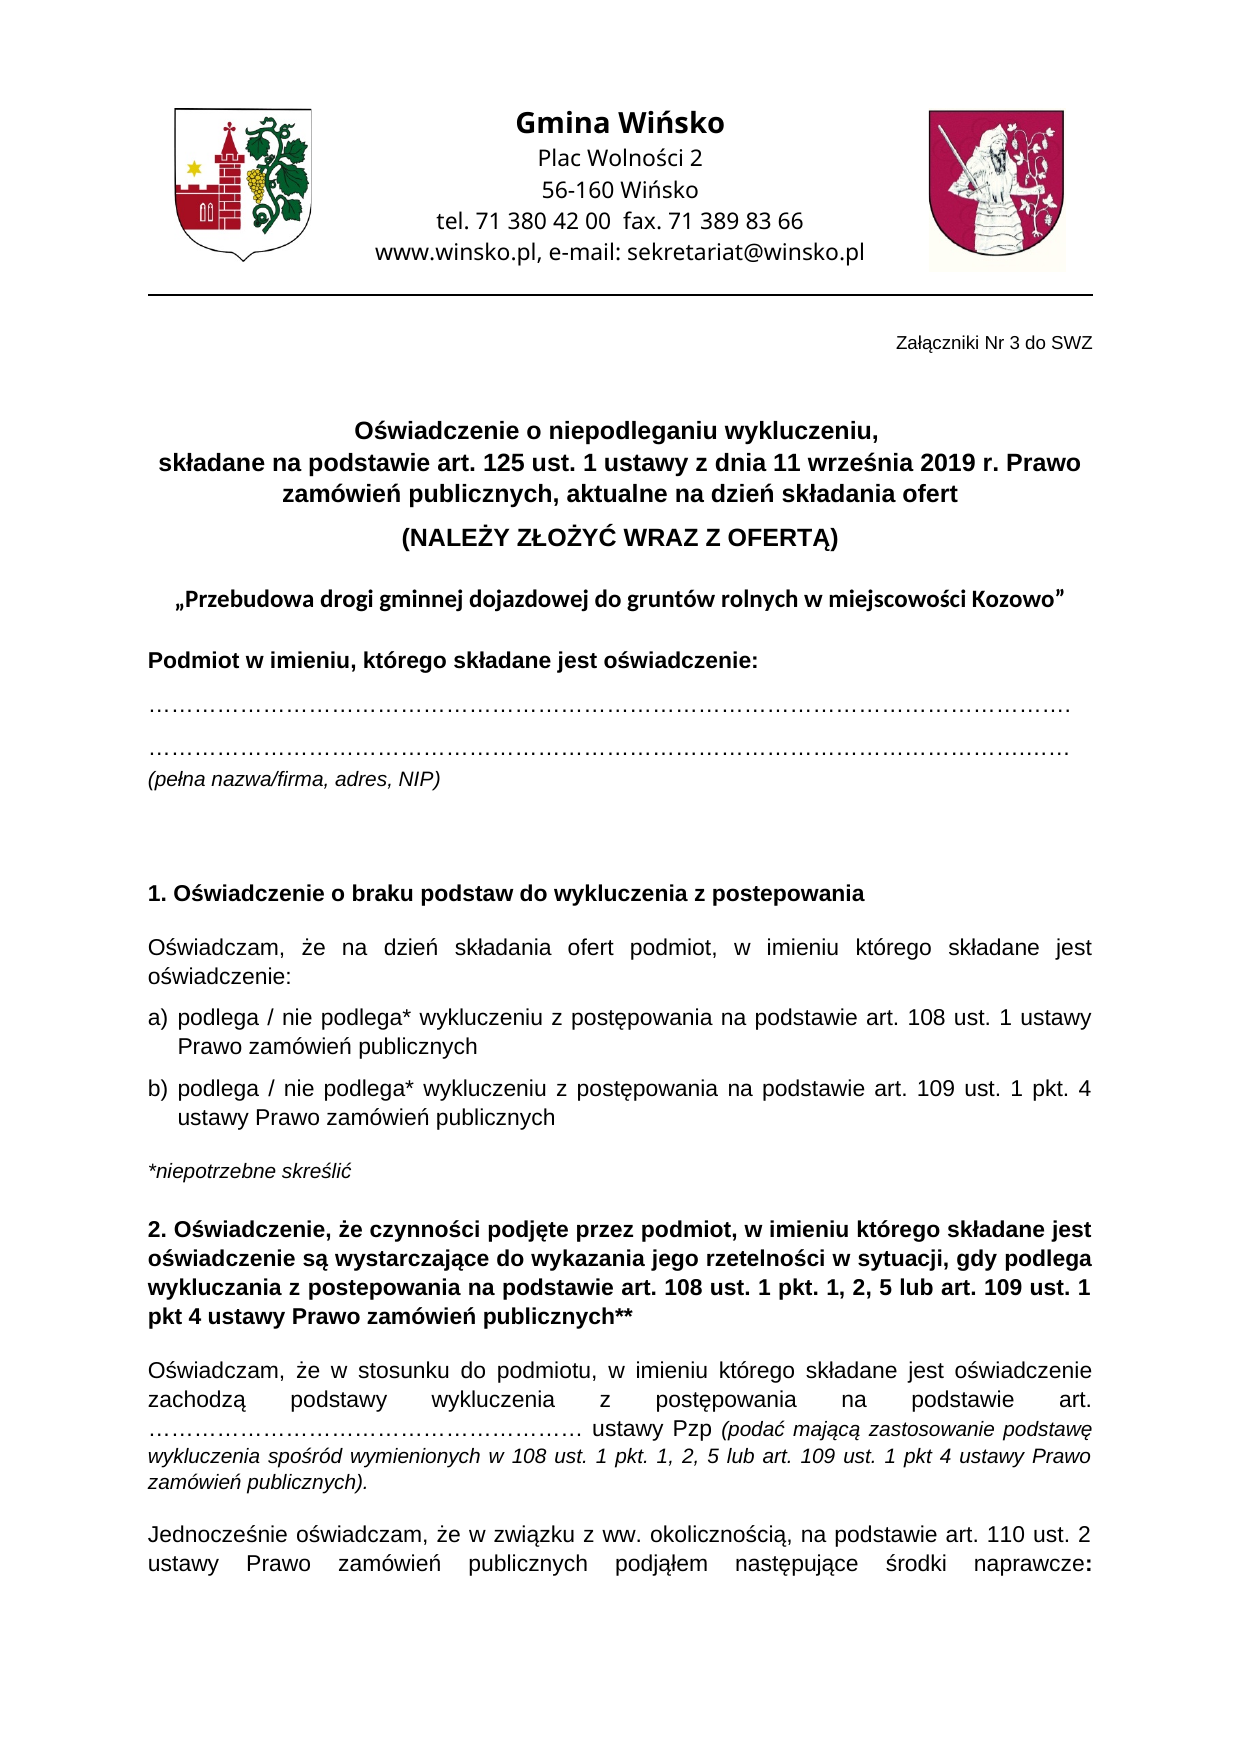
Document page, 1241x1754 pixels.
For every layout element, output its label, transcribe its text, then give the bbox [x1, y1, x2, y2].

text 1. Oświadczenie o braku podstaw do wykluczenia z postepowania [148, 880, 1093, 906]
text …………………………………………………………………………………………………………. [148, 690, 1093, 717]
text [148, 1521, 1093, 1577]
text (NALEŻY ZŁOŻYĆ WRAZ Z OFERTĄ) [148, 523, 1093, 552]
text …………………………………………………………………………………………………….…… [148, 734, 1093, 760]
text Załączniki Nr 3 do SWZ [148, 332, 1093, 354]
text 2. Oświadczenie, że czynności podjęte przez podmiot, w imieniu którego składane jest oświadczenie są wystarczające do wykazania jego rzetelności w sytuacji, gdy podlega wykluczania z postepowania na podstawie art. 108 ust. 1 pkt. 1, 2, 5 lub art. 109 ust. 1 pkt 4 ustawy Prawo zamówień publicznych** [148, 1216, 1093, 1329]
text a) podlega / nie podlega* wykluczeniu z postępowania na podstawie art. 108 ust. 1 ustawy Prawo zamówień publicznych [148, 1004, 1093, 1059]
picture [928, 108, 1066, 272]
text b) podlega / nie podlega* wykluczeniu z postępowania na podstawie art. 109 ust. 1 pkt. 4 ustawy Prawo zamówień publicznych [148, 1074, 1093, 1130]
text Podmiot w imieniu, którego składane jest oświadczenie: [148, 646, 1093, 673]
text Oświadczenie o niepodleganiu wykluczeniu, składane na podstawie art. 125 ust. 1 ustawy z dnia 11 września 2019 r. Prawo zamówień publicznych, aktualne na dzień składania ofert [148, 416, 1093, 508]
text Oświadczam, że w stosunku do podmiotu, w imieniu którego składane jest oświadczenie zachodzą podstawy wykluczenia z postępowania na podstawie art. ………………………………………………… ustawy Pzp (podać mającą zastosowanie podstawę wykluczenia spośród wymienionych w 108 ust. 1 pkt. 1, 2, 5 lub art. 109 ust. 1 pkt 4 ustawy Prawo zamówień publicznych). [148, 1357, 1093, 1494]
text *niepotrzebne skreślić [148, 1159, 1093, 1213]
picture [174, 108, 312, 262]
text (pełna nazwa/firma, adres, NIP) [148, 764, 1093, 791]
text „Przebudowa drogi gminnej dojazdowej do gruntów rolnych w miejscowości Kozowo” [148, 584, 1093, 614]
text Oświadczam, że na dzień składania ofert podmiot, w imieniu którego składane jest oświadczenie: [148, 934, 1093, 989]
